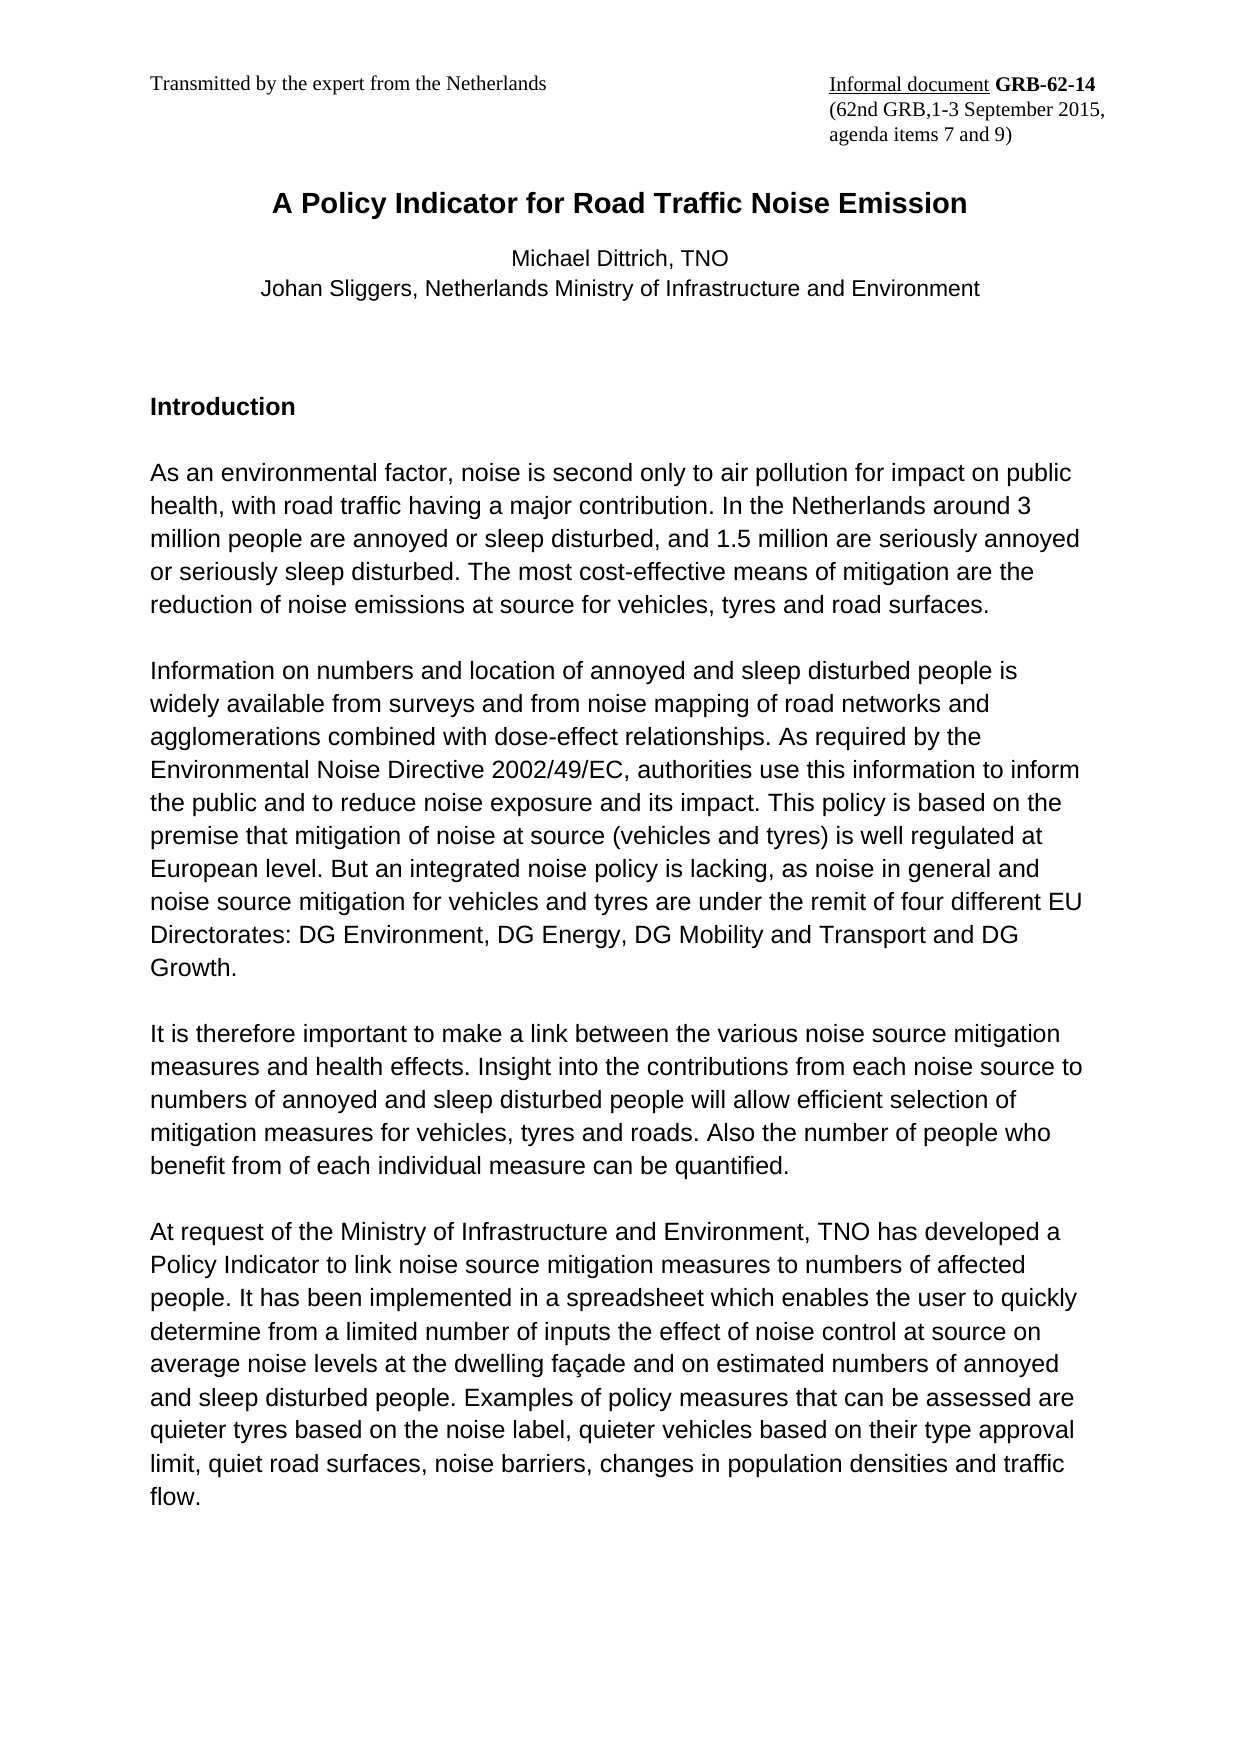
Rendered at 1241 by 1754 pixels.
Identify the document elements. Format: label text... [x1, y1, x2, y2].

text At request of the Ministry of Infrastructure and Environment, TNO has developed a Policy Indicator to link noise source mitigation measures to numbers of affected people. It has been implemented in a spreadsheet which enables the user to quickly determine from a limited number of inputs the effect of noise control at source on average noise levels at the dwelling façade and on estimated numbers of annoyed and sleep disturbed people. Examples of policy measures that can be assessed are quieter tyres based on the noise label, quieter vehicles based on their type approval limit, quiet road surfaces, noise barriers, changes in population densities and traffic flow. [150, 1217, 1090, 1510]
text A Policy Indicator for Road Traffic Noise Emission [150, 186, 1090, 219]
text As an environmental factor, noise is second only to air pollution for impact on public health, with road traffic having a major contribution. In the Netherlands around 3 million people are annoyed or sleep disturbed, and 1.5 million are seriously annoyed or seriously sleep disturbed. The most cost-effective means of mitigation are the reduction of noise emissions at source for vehicles, tyres and road surfaces. [150, 458, 1090, 619]
text It is therefore important to make a link between the various noise source mitigation measures and health effects. Insight into the contributions from each noise source to numbers of annoyed and sleep disturbed people will allow efficient selection of mitigation measures for vehicles, tyres and roads. Also the number of people who benefit from of each individual measure can be quantified. [150, 1019, 1090, 1180]
text Information on numbers and location of annoyed and sleep disturbed people is widely available from surveys and from noise mapping of road networks and agglomerations combined with dose-effect relationships. As required by the Environmental Noise Directive 2002/49/EC, authorities use this information to inform the public and to reduce noise exposure and its impact. This policy is based on the premise that mitigation of noise at source (vehicles and tyres) is well regulated at European level. But an integrated noise policy is lacking, as noise in general and noise source mitigation for vehicles and tyres are under the remit of four different EU Directorates: DG Environment, DG Energy, DG Mobility and Transport and DG Growth. [150, 656, 1090, 982]
text Introduction [150, 392, 1090, 421]
text Michael Dittrich, TNO Johan Sliggers, Netherlands Ministry of Infrastructure and Environment [150, 245, 1090, 334]
